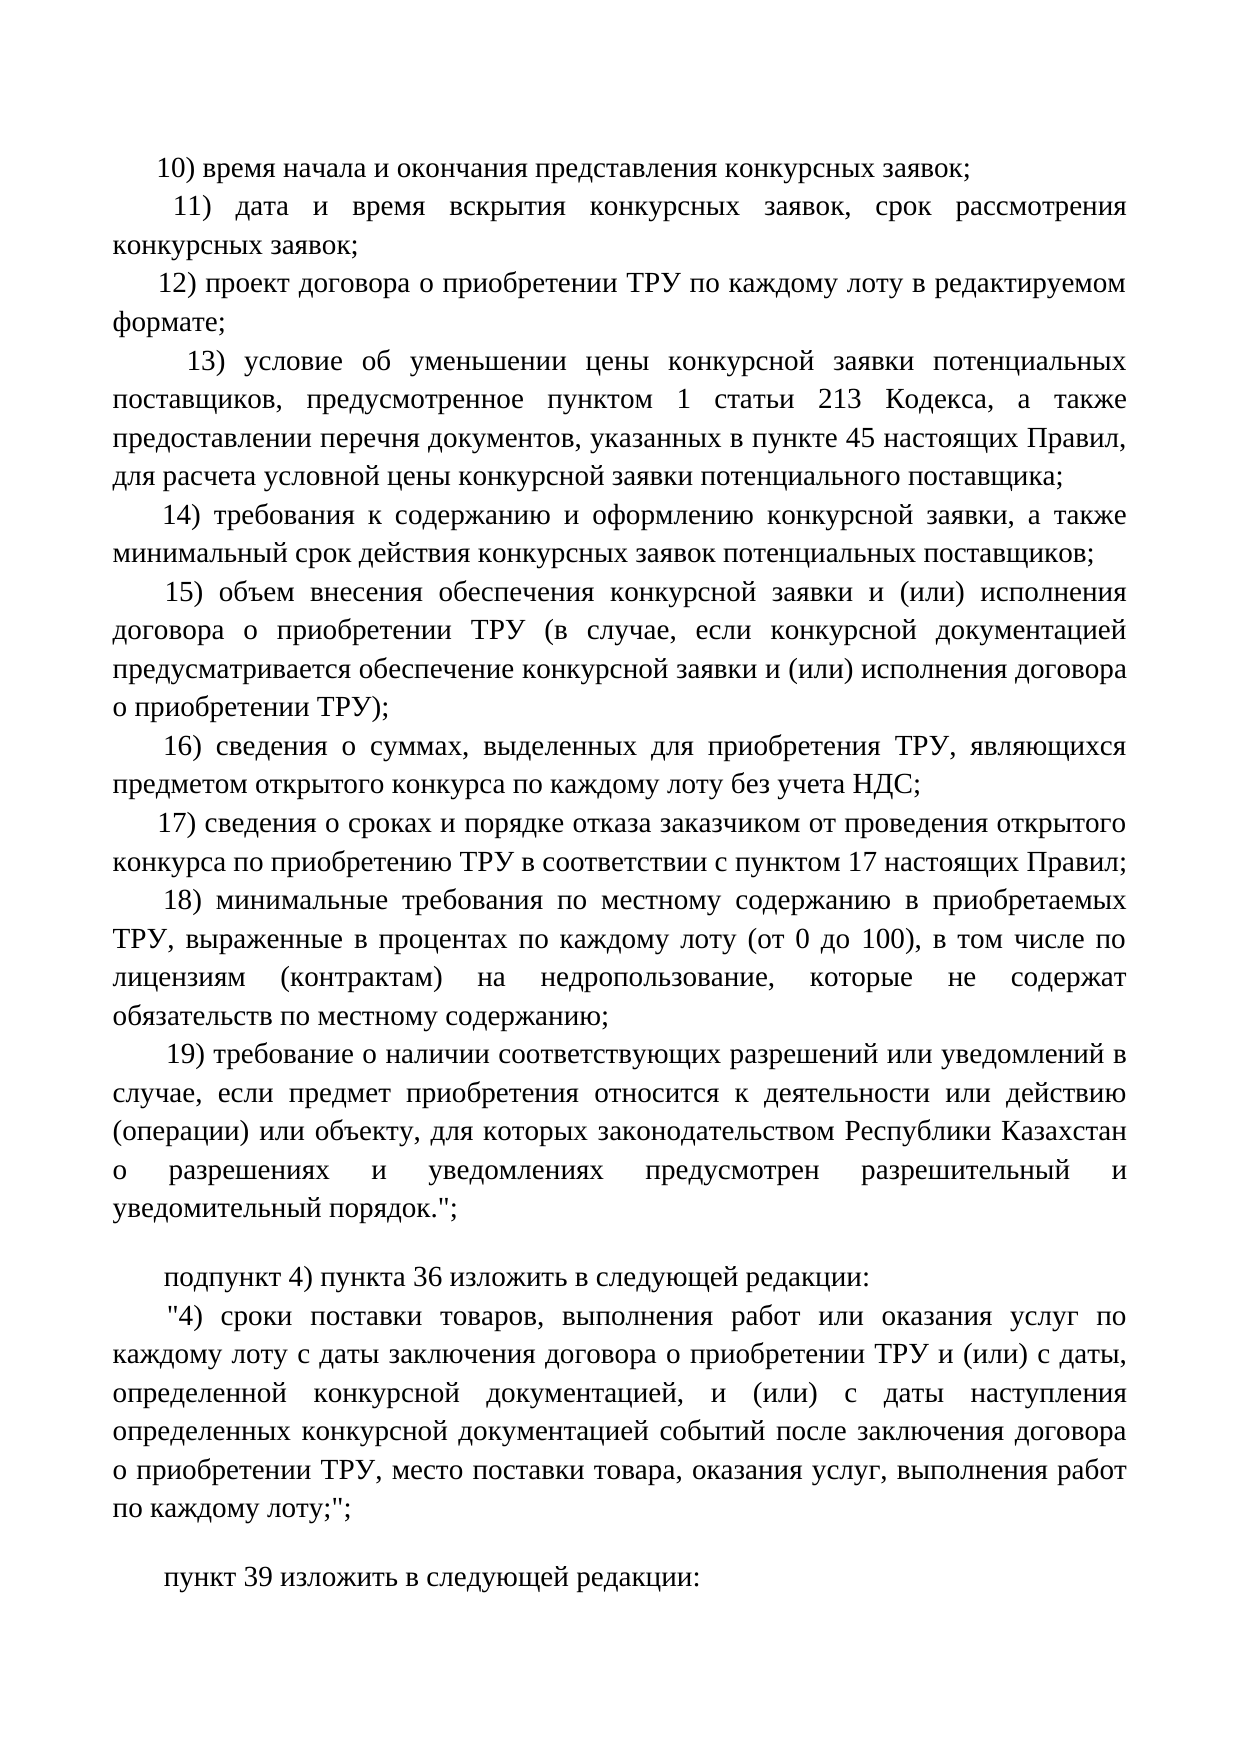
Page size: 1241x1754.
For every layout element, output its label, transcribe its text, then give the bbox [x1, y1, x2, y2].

text 17) сведения о сроках и порядке отказа заказчиком от проведения открытого конкурса по приобретению ТРУ в соответствии с пунктом 17 настоящих Правил; [112, 805, 1128, 877]
text "4) сроки поставки товаров, выполнения работ или оказания услуг по каждому лоту с даты заключения договора о приобретении ТРУ и (или) с даты, определенной конкурсной документацией, и (или) с даты наступления определенных конкурсной документацией событий после заключения договора о приобретении ТРУ, место поставки товара, оказания услуг, выполнения работ по каждому лоту;"; [112, 1298, 1128, 1524]
text 18) минимальные требования по местному содержанию в приобретаемых ТРУ, выраженные в процентах по каждому лоту (от 0 до 100), в том числе по лицензиям (контрактам) на недропользование, которые не содержат обязательств по местному содержанию; [112, 882, 1128, 1031]
text 14) требования к содержанию и оформлению конкурсной заявки, а также минимальный срок действия конкурсных заявок потенциальных поставщиков; [112, 497, 1128, 569]
text 19) требование о наличии соответствующих разрешений или уведомлений в случае, если предмет приобретения относится к деятельности или действию (операции) или объекту, для которых законодательством Республики Казахстан о разрешениях и уведомлениях предусмотрен разрешительный и уведомительный порядок."; [112, 1036, 1128, 1224]
text подпункт 4) пункта 36 изложить в следующей редакции: [112, 1259, 1128, 1293]
text 11) дата и время вскрытия конкурсных заявок, срок рассмотрения конкурсных заявок; [112, 188, 1128, 261]
text 15) объем внесения обеспечения конкурсной заявки и (или) исполнения договора о приобретении ТРУ (в случае, если конкурсной документацией предусматривается обеспечение конкурсной заявки и (или) исполнения договора о приобретении ТРУ); [112, 574, 1128, 723]
text 13) условие об уменьшении цены конкурсной заявки потенциальных поставщиков, предусмотренное пунктом 1 статьи 213 Кодекса, а также предоставлении перечня документов, указанных в пункте 45 настоящих Правил, для расчета условной цены конкурсной заявки потенциального поставщика; [112, 343, 1128, 492]
text пункт 39 изложить в следующей редакции: [112, 1559, 1128, 1593]
text 10) время начала и окончания представления конкурсных заявок; [112, 150, 1128, 183]
text 16) сведения о суммах, выделенных для приобретения ТРУ, являющихся предметом открытого конкурса по каждому лоту без учета НДС; [112, 728, 1128, 800]
text 12) проект договора о приобретении ТРУ по каждому лоту в редактируемом формате; [112, 266, 1128, 338]
